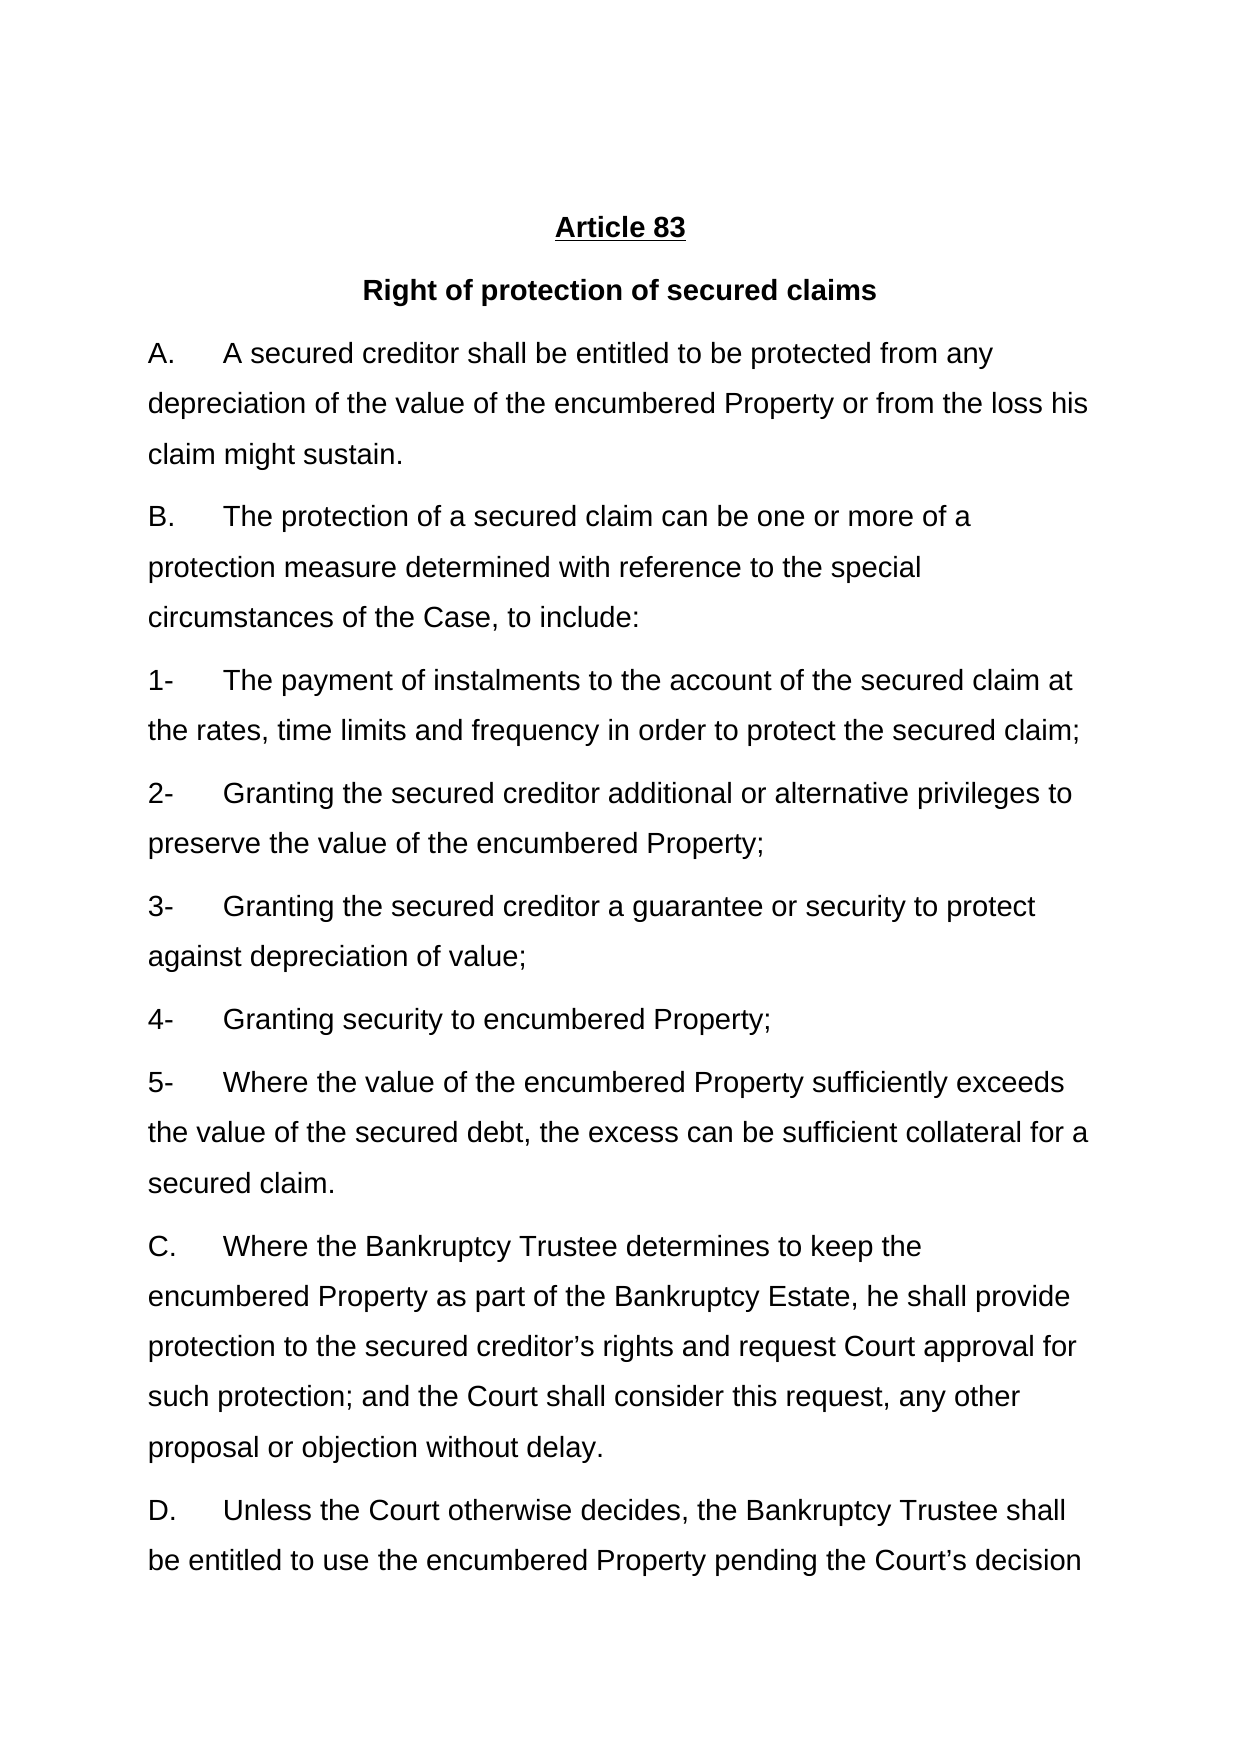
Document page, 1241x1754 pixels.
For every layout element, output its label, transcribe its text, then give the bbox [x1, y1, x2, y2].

list Granting the secured creditor a guarantee or security to protect against depreciation of value; [148, 889, 1093, 973]
list The payment of instalments to the account of the secured claim at the rates, time limits and frequency in order to protect the secured claim; [148, 663, 1093, 747]
text Article 83 [148, 210, 1093, 244]
list Granting security to encumbered Property; [148, 1002, 1093, 1036]
list A secured creditor shall be entitled to be protected from any depreciation of the value of the encumbered Property or from the loss his claim might sustain. [148, 336, 1093, 470]
list The protection of a secured claim can be one or more of a protection measure determined with reference to the special circumstances of the Case, to include: [148, 499, 1093, 634]
list Where the value of the encumbered Property sufficiently exceeds the value of the secured debt, the excess can be sufficient collateral for a secured claim. [148, 1065, 1093, 1199]
list Where the Bankruptcy Trustee determines to keep the encumbered Property as part of the Bankruptcy Estate, he shall provide protection to the secured creditor’s rights and request Court approval for such protection; and the Court shall consider this request, any other proposal or objection without delay. [148, 1228, 1093, 1463]
text Right of protection of secured claims [148, 273, 1093, 307]
list Granting the secured creditor additional or alternative privileges to preserve the value of the encumbered Property; [148, 776, 1093, 860]
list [148, 1493, 1093, 1576]
